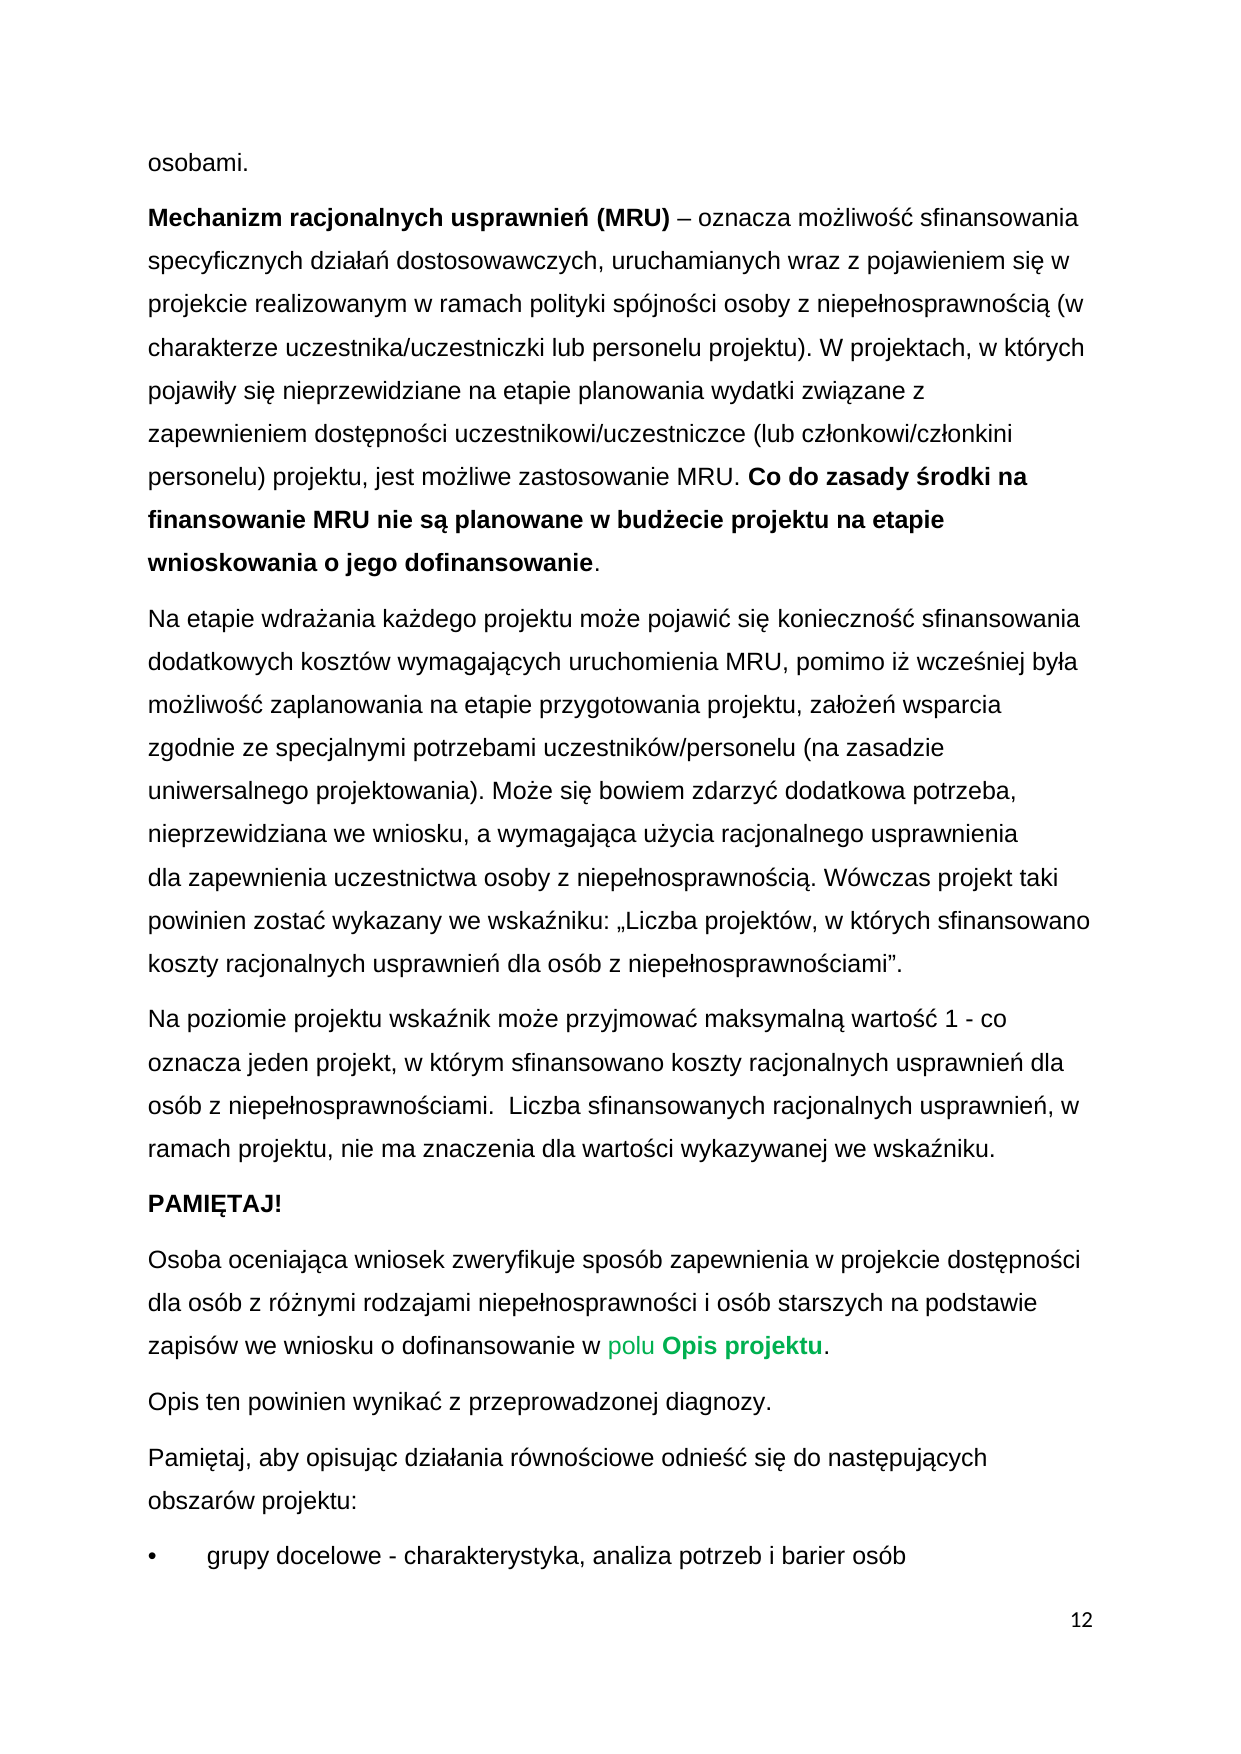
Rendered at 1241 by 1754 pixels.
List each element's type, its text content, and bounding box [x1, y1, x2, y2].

text Mechanizm racjonalnych usprawnień (MRU) – oznacza możliwość sfinansowania specyficznych działań dostosowawczych, uruchamianych wraz z pojawieniem się w projekcie realizowanym w ramach polityki spójności osoby z niepełnosprawnością (w charakterze uczestnika/uczestniczki lub personelu projektu). W projektach, w których pojawiły się nieprzewidziane na etapie planowania wydatki związane z zapewnieniem dostępności uczestnikowi/uczestniczce (lub członkowi/członkini personelu) projektu, jest możliwe zastosowanie MRU. Co do zasady środki na finansowanie MRU nie są planowane w budżecie projektu na etapie wnioskowania o jego dofinansowanie. [148, 203, 1093, 577]
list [148, 1541, 1093, 1570]
text PAMIĘTAJ! [148, 1189, 1093, 1218]
text Osoba oceniająca wniosek zweryfikuje sposób zapewnienia w projekcie dostępności dla osób z różnymi rodzajami niepełnosprawności i osób starszych na podstawie zapisów we wniosku o dofinansowanie w polu Opis projektu. [148, 1245, 1093, 1360]
text Pamiętaj, aby opisując działania równościowe odnieść się do następujących obszarów projektu: [148, 1443, 1093, 1514]
text Na etapie wdrażania każdego projektu może pojawić się konieczność sfinansowania dodatkowych kosztów wymagających uruchomienia MRU, pomimo iż wcześniej była możliwość zaplanowania na etapie przygotowania projektu, założeń wsparcia zgodnie ze specjalnymi potrzebami uczestników/personelu (na zasadzie uniwersalnego projektowania). Może się bowiem zdarzyć dodatkowa potrzeba, nieprzewidziana we wniosku, a wymagająca użycia racjonalnego usprawnienia dla zapewnienia uczestnictwa osoby z niepełnosprawnością. Wówczas projekt taki powinien zostać wykazany we wskaźniku: „Liczba projektów, w których sfinansowano koszty racjonalnych usprawnień dla osób z niepełnosprawnościami”. [148, 604, 1093, 978]
text Opis ten powinien wynikać z przeprowadzonej diagnozy. [148, 1387, 1093, 1416]
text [148, 148, 1093, 176]
text Na poziomie projektu wskaźnik może przyjmować maksymalną wartość 1 - co oznacza jeden projekt, w którym sfinansowano koszty racjonalnych usprawnień dla osób z niepełnosprawnościami. Liczba sfinansowanych racjonalnych usprawnień, w ramach projektu, nie ma znaczenia dla wartości wykazywanej we wskaźniku. [148, 1004, 1093, 1163]
